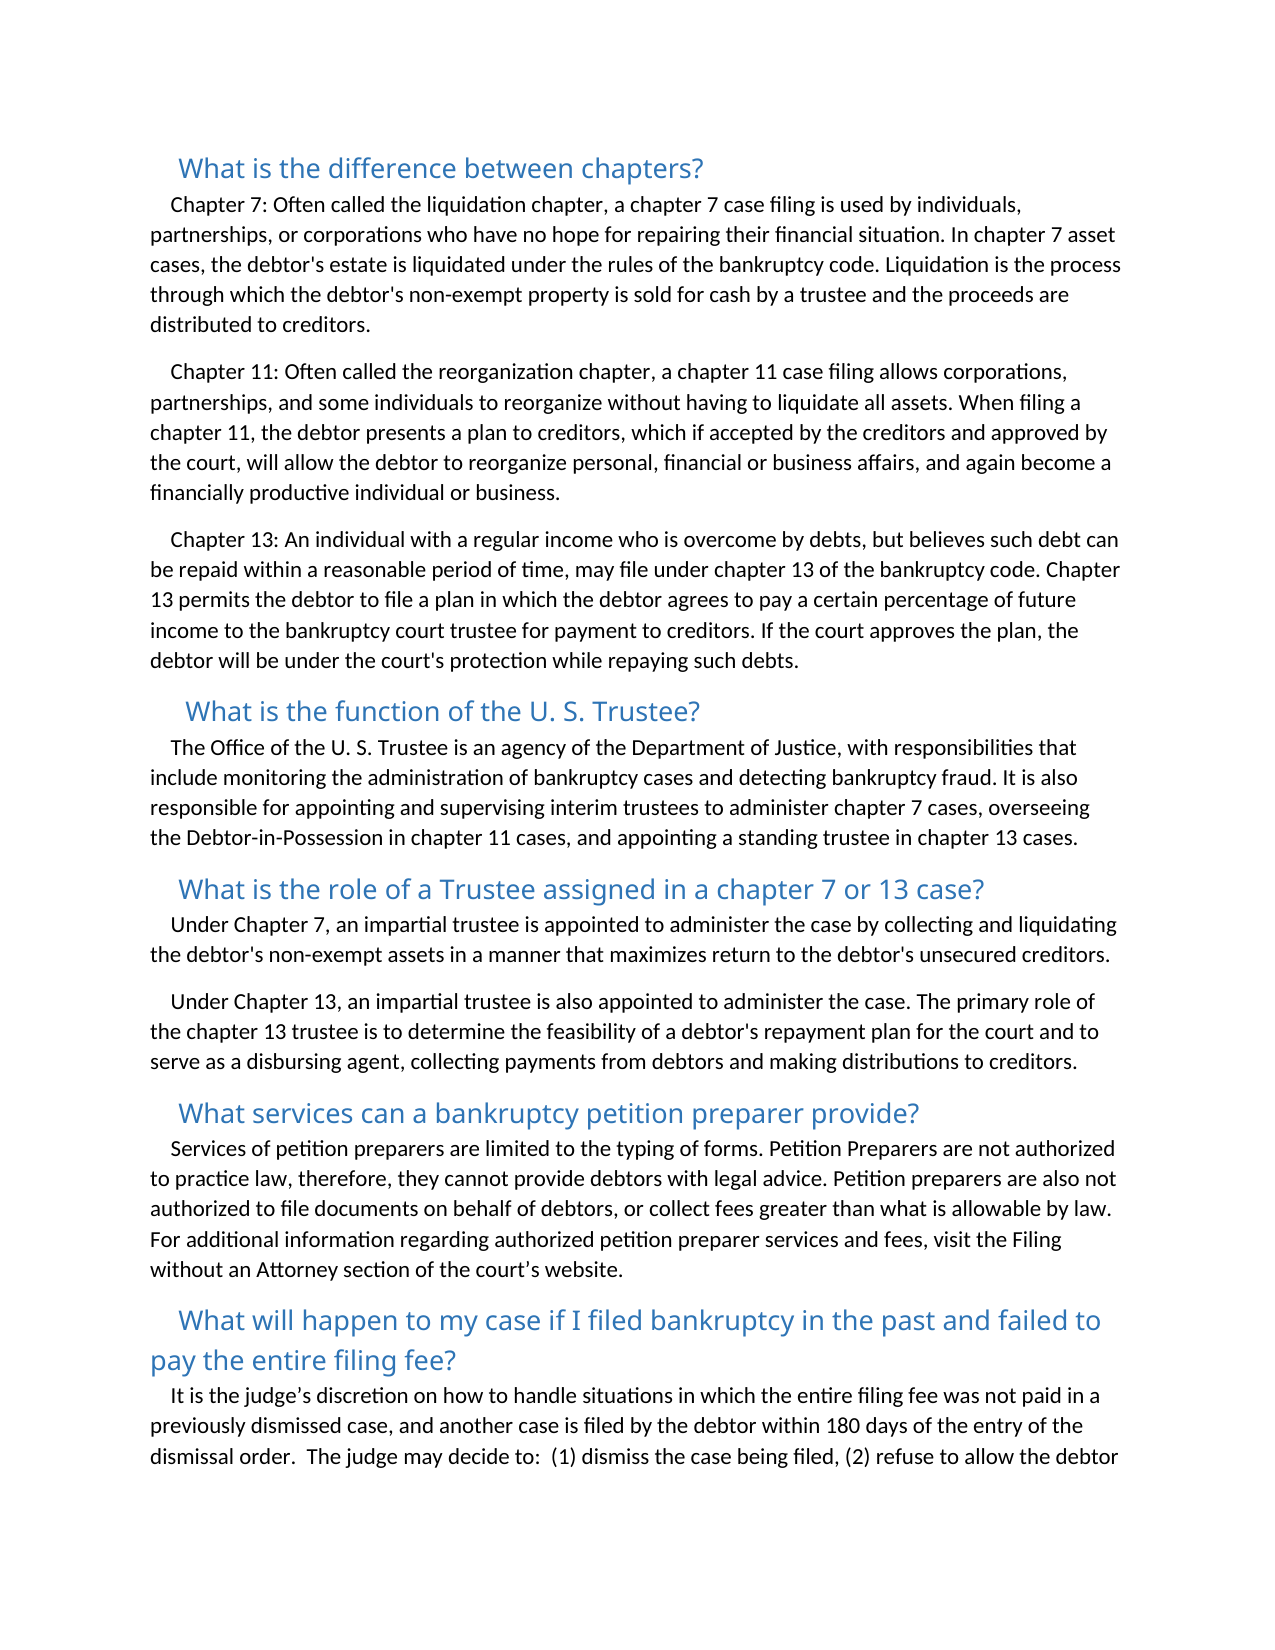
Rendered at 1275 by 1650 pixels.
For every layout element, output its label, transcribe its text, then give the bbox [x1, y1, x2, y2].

text The Office of the U. S. Trustee is an agency of the Department of Justice, with responsibilities that include monitoring the administration of bankruptcy cases and detecting bankruptcy fraud. It is also responsible for appointing and supervising interim trustees to administer chapter 7 cases, overseeing the Debtor-in-Possession in chapter 11 cases, and appointing a standing trustee in chapter 13 cases. [150, 733, 1125, 851]
subtitle What is the role of a Trustee assigned in a chapter 7 or 13 case? [150, 870, 1125, 907]
text Under Chapter 13, an impartial trustee is also appointed to administer the case. The primary role of the chapter 13 trustee is to determine the feasibility of a debtor's repayment plan for the court and to serve as a disbursing agent, collecting payments from debtors and making distributions to creditors. [150, 987, 1125, 1076]
subtitle What services can a bankruptcy petition preparer provide? [150, 1094, 1125, 1131]
text Chapter 7: Often called the liquidation chapter, a chapter 7 case filing is used by individuals, partnerships, or corporations who have no hope for repairing their financial situation. In chapter 7 asset cases, the debtor's estate is liquidated under the rules of the bankruptcy code. Liquidation is the process through which the debtor's non-exempt property is sold for cash by a trustee and the proceeds are distributed to creditors. [150, 190, 1125, 339]
subtitle What is the difference between chapters? [150, 150, 1125, 187]
subtitle What is the function of the U. S. Trustee? [150, 693, 1125, 730]
text Services of petition preparers are limited to the typing of forms. Petition Preparers are not authorized to practice law, therefore, they cannot provide debtors with legal advice. Petition preparers are also not authorized to file documents on behalf of debtors, or collect fees greater than what is allowable by law. For additional information regarding authorized petition preparer services and fees, visit the Filing without an Attorney section of the court’s website. [150, 1134, 1125, 1283]
text Chapter 13: An individual with a regular income who is overcome by debts, but believes such debt can be repaid within a reasonable period of time, may file under chapter 13 of the bankruptcy code. Chapter 13 permits the debtor to file a plan in which the debtor agrees to pay a certain percentage of future income to the bankruptcy court trustee for payment to creditors. If the court approves the plan, the debtor will be under the court's protection while repaying such debts. [150, 525, 1125, 674]
text Chapter 11: Often called the reorganization chapter, a chapter 11 case filing allows corporations, partnerships, and some individuals to reorganize without having to liquidate all assets. When filing a chapter 11, the debtor presents a plan to creditors, which if accepted by the creditors and approved by the court, will allow the debtor to reorganize personal, financial or business affairs, and again become a financially productive individual or business. [150, 357, 1125, 506]
subtitle What will happen to my case if I filed bankruptcy in the past and failed to pay the entire filing fee? [150, 1302, 1125, 1378]
text Under Chapter 7, an impartial trustee is appointed to administer the case by collecting and liquidating the debtor's non-exempt assets in a manner that maximizes return to the debtor's unsecured creditors. [150, 910, 1125, 968]
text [150, 1381, 1125, 1470]
